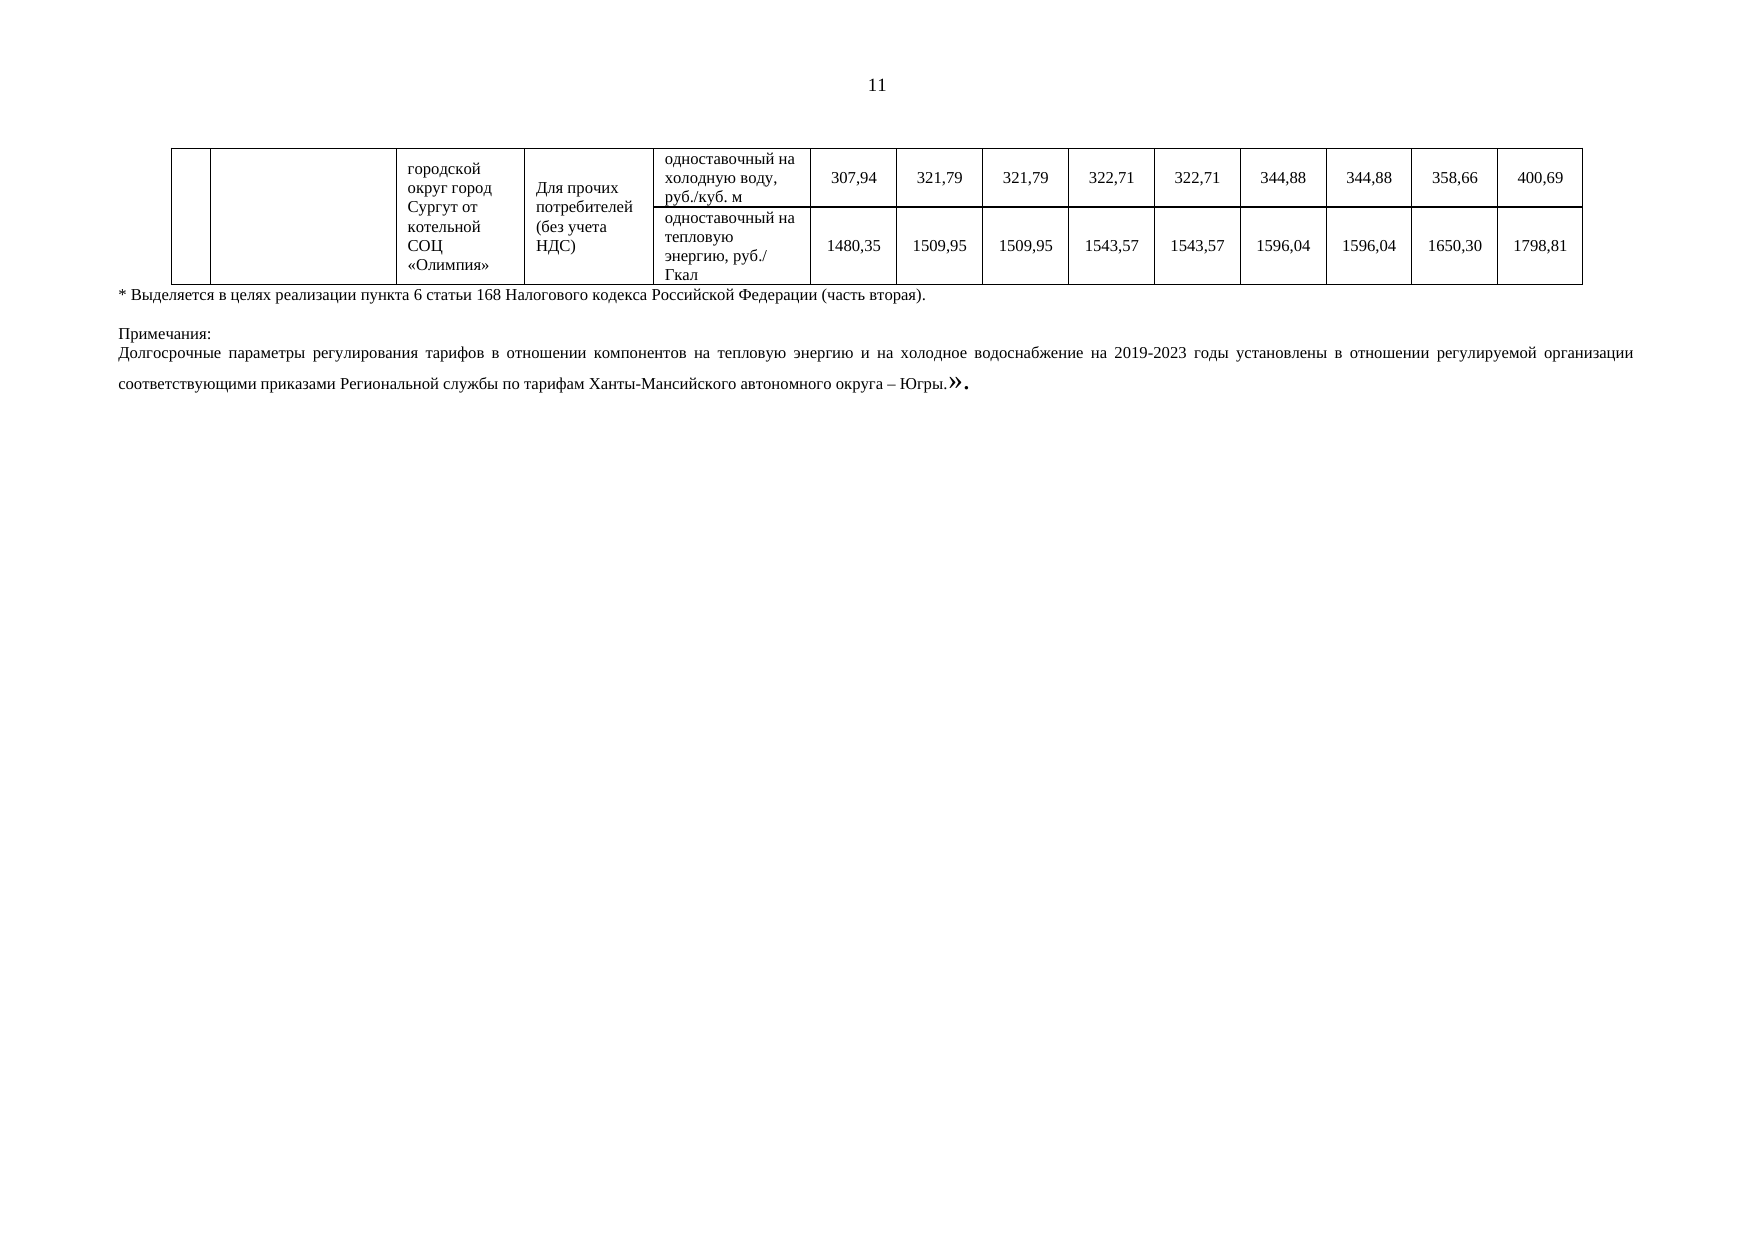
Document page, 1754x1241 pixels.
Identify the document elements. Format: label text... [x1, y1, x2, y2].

table_cell 1798,81 [1498, 208, 1582, 284]
text Долгосрочные параметры регулирования тарифов в отношении компонентов на тепловую энергию и на холодное водоснабжение на 2019-2023 годы установлены в отношении регулируемой организации соответствующими приказами Региональной службы по тарифам Ханты-Мансийского автономного округа – Югры.». [118, 343, 1636, 395]
table_cell Для прочих потребителей (без учета НДС) [525, 149, 653, 284]
table_cell 1650,30 [1412, 208, 1497, 284]
table_cell городской округ город Сургут от котельной СОЦ «Олимпия» [397, 149, 524, 284]
table_cell 1596,04 [1241, 208, 1326, 284]
table_cell 358,66 [1412, 149, 1497, 206]
text Примечания: [118, 323, 1636, 343]
table_cell 344,88 [1241, 149, 1326, 206]
table_cell 1509,95 [983, 208, 1068, 284]
table_cell 1543,57 [1069, 208, 1154, 284]
table_cell 307,94 [811, 149, 896, 206]
text * Выделяется в целях реализации пункта 6 статьи 168 Налогового кодекса Российской Федерации (часть вторая). [118, 285, 1636, 304]
table_cell 1480,35 [811, 208, 896, 284]
table_cell 321,79 [897, 149, 982, 206]
table_cell 322,71 [1155, 149, 1240, 206]
table_cell 344,88 [1327, 149, 1411, 206]
table_cell 321,79 [983, 149, 1068, 206]
table_cell 322,71 [1069, 149, 1154, 206]
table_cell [654, 208, 810, 284]
table_cell 1509,95 [897, 208, 982, 284]
table_cell 1543,57 [1155, 208, 1240, 284]
table_cell 400,69 [1498, 149, 1582, 206]
table_cell 1596,04 [1327, 208, 1411, 284]
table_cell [654, 149, 810, 206]
